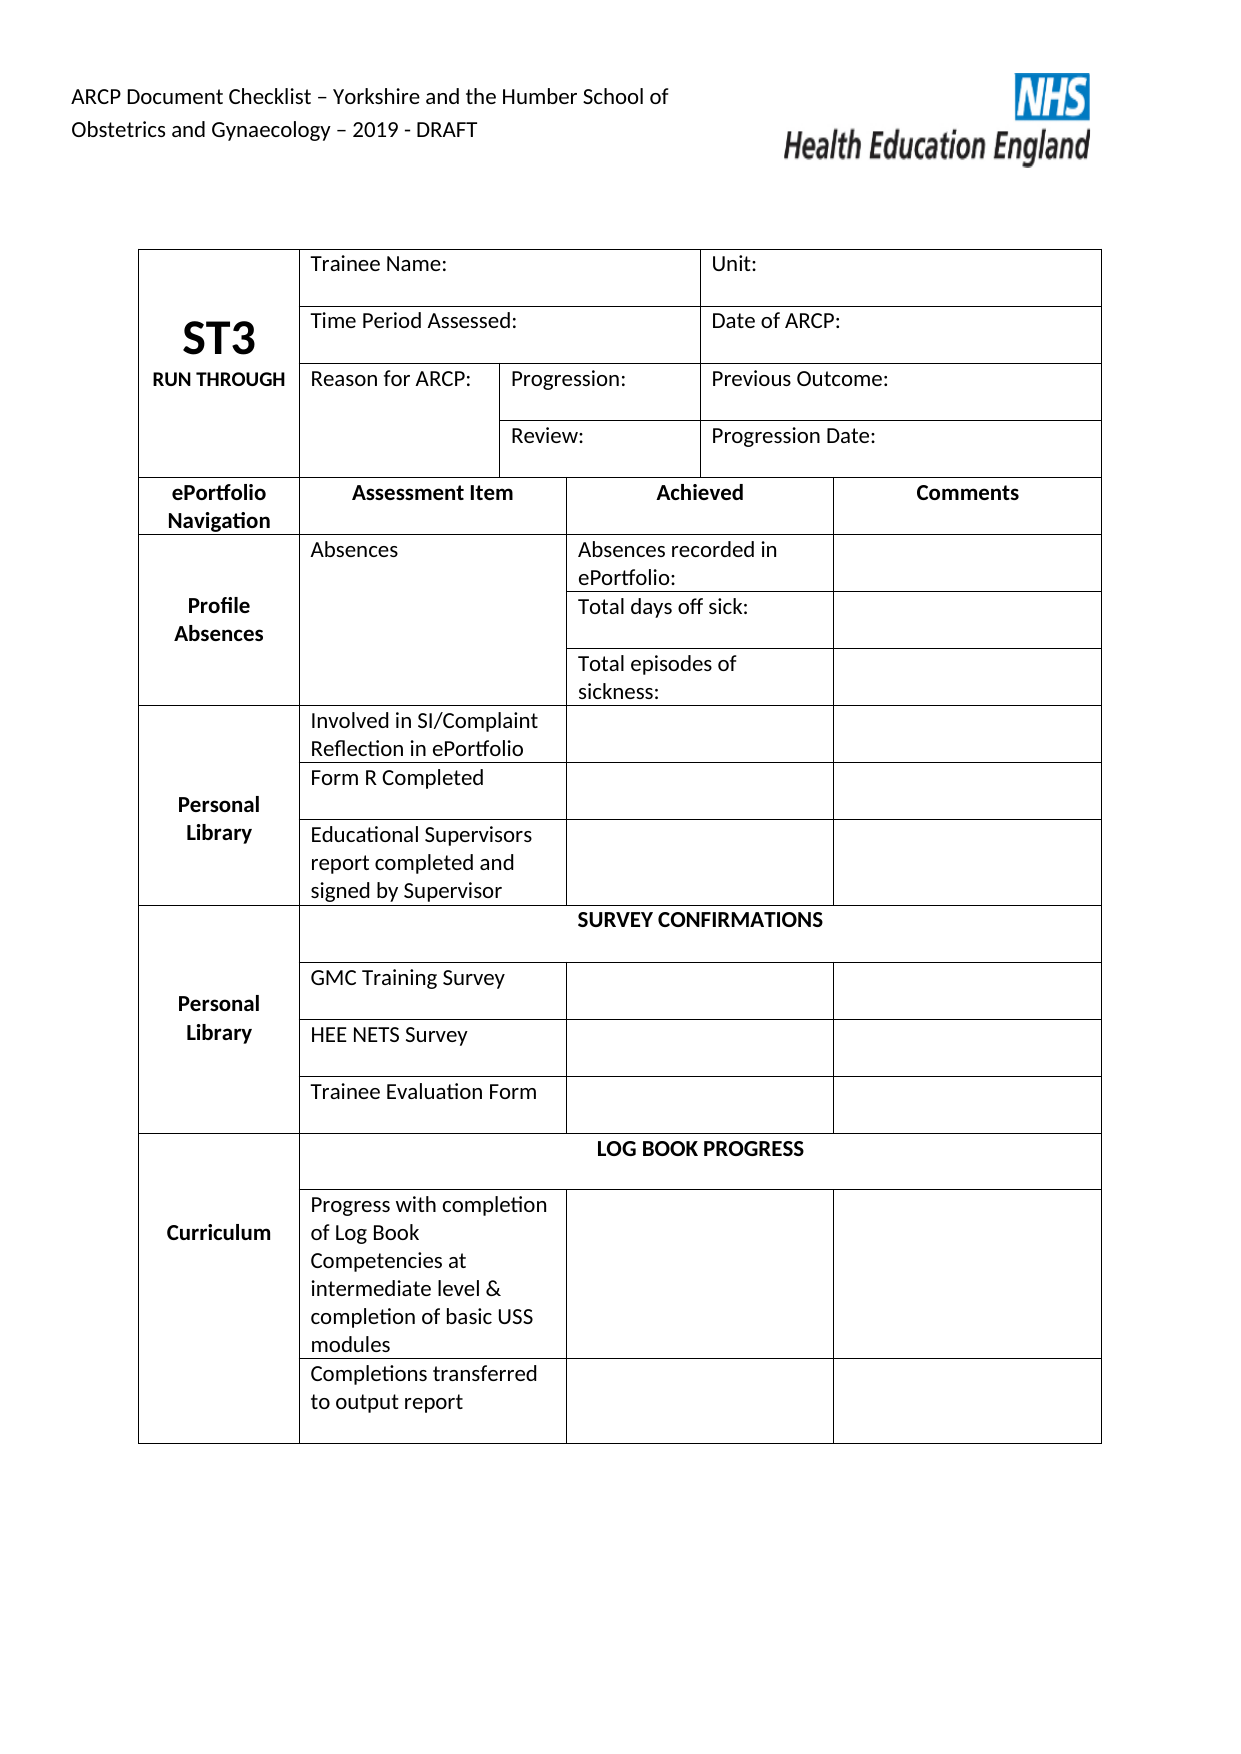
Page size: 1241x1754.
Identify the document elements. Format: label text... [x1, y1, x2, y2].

table_cell Trainee Evaluation Form [300, 1077, 566, 1133]
table_cell Educational Supervisors report completed and signed by Supervisor [300, 820, 566, 904]
table_cell Achieved [567, 478, 833, 534]
table_cell [834, 763, 1101, 819]
table_cell LOG BOOK PROGRESS [300, 1134, 1101, 1189]
table_cell [834, 706, 1101, 762]
table_cell Involved in SI/Complaint Reflection in ePortfolio [300, 706, 566, 762]
table_cell Absences recorded in ePortfolio: [567, 535, 833, 591]
table_cell [567, 1359, 833, 1443]
table_cell Personal Library [139, 906, 299, 1133]
table_cell SURVEY CONFIRMATIONS [300, 906, 1101, 962]
table_cell [834, 1190, 1101, 1358]
table_cell [567, 963, 833, 1019]
table_cell Review: [500, 421, 700, 477]
picture [784, 73, 1091, 168]
table_cell Previous Outcome: [701, 364, 1101, 420]
table_cell HEE NETS Survey [300, 1020, 566, 1076]
table_cell [567, 763, 833, 819]
table_cell Comments [834, 478, 1101, 534]
table_cell [834, 535, 1101, 591]
table_cell [834, 1077, 1101, 1133]
table_cell [834, 592, 1101, 648]
table_cell ePortfolio Navigation [139, 478, 299, 534]
table_cell Time Period Assessed: [300, 307, 700, 363]
table_cell Progression: [500, 364, 700, 420]
table_cell [567, 706, 833, 762]
table_cell [567, 1077, 833, 1133]
table_header Trainee Name: [300, 250, 700, 306]
table_cell Completions transferred to output report [300, 1359, 566, 1443]
table_cell Personal Library [139, 706, 299, 904]
table_cell [834, 649, 1101, 705]
table_header ST3 RUN THROUGH [139, 250, 299, 477]
table_cell Reason for ARCP: [300, 364, 499, 477]
table_cell Assessment Item [300, 478, 566, 534]
table_cell [834, 963, 1101, 1019]
table_cell GMC Training Survey [300, 963, 566, 1019]
table_cell Progression Date: [701, 421, 1101, 477]
table_cell [834, 820, 1101, 904]
table_cell Progress with completion of Log Book Competencies at intermediate level & completion of basic USS modules [300, 1190, 566, 1358]
table_cell Form R Completed [300, 763, 566, 819]
table_header Unit: [701, 250, 1101, 306]
table_cell [567, 1020, 833, 1076]
table_cell Curriculum [139, 1134, 299, 1443]
table_cell [567, 1190, 833, 1358]
table_cell Absences [300, 535, 566, 705]
table_cell Date of ARCP: [701, 307, 1101, 363]
table_cell Total days off sick: [567, 592, 833, 648]
table_cell [834, 1020, 1101, 1076]
table_cell [567, 820, 833, 904]
table_cell [834, 1359, 1101, 1443]
table_cell Total episodes of sickness: [567, 649, 833, 705]
table_cell Profile Absences [139, 535, 299, 705]
